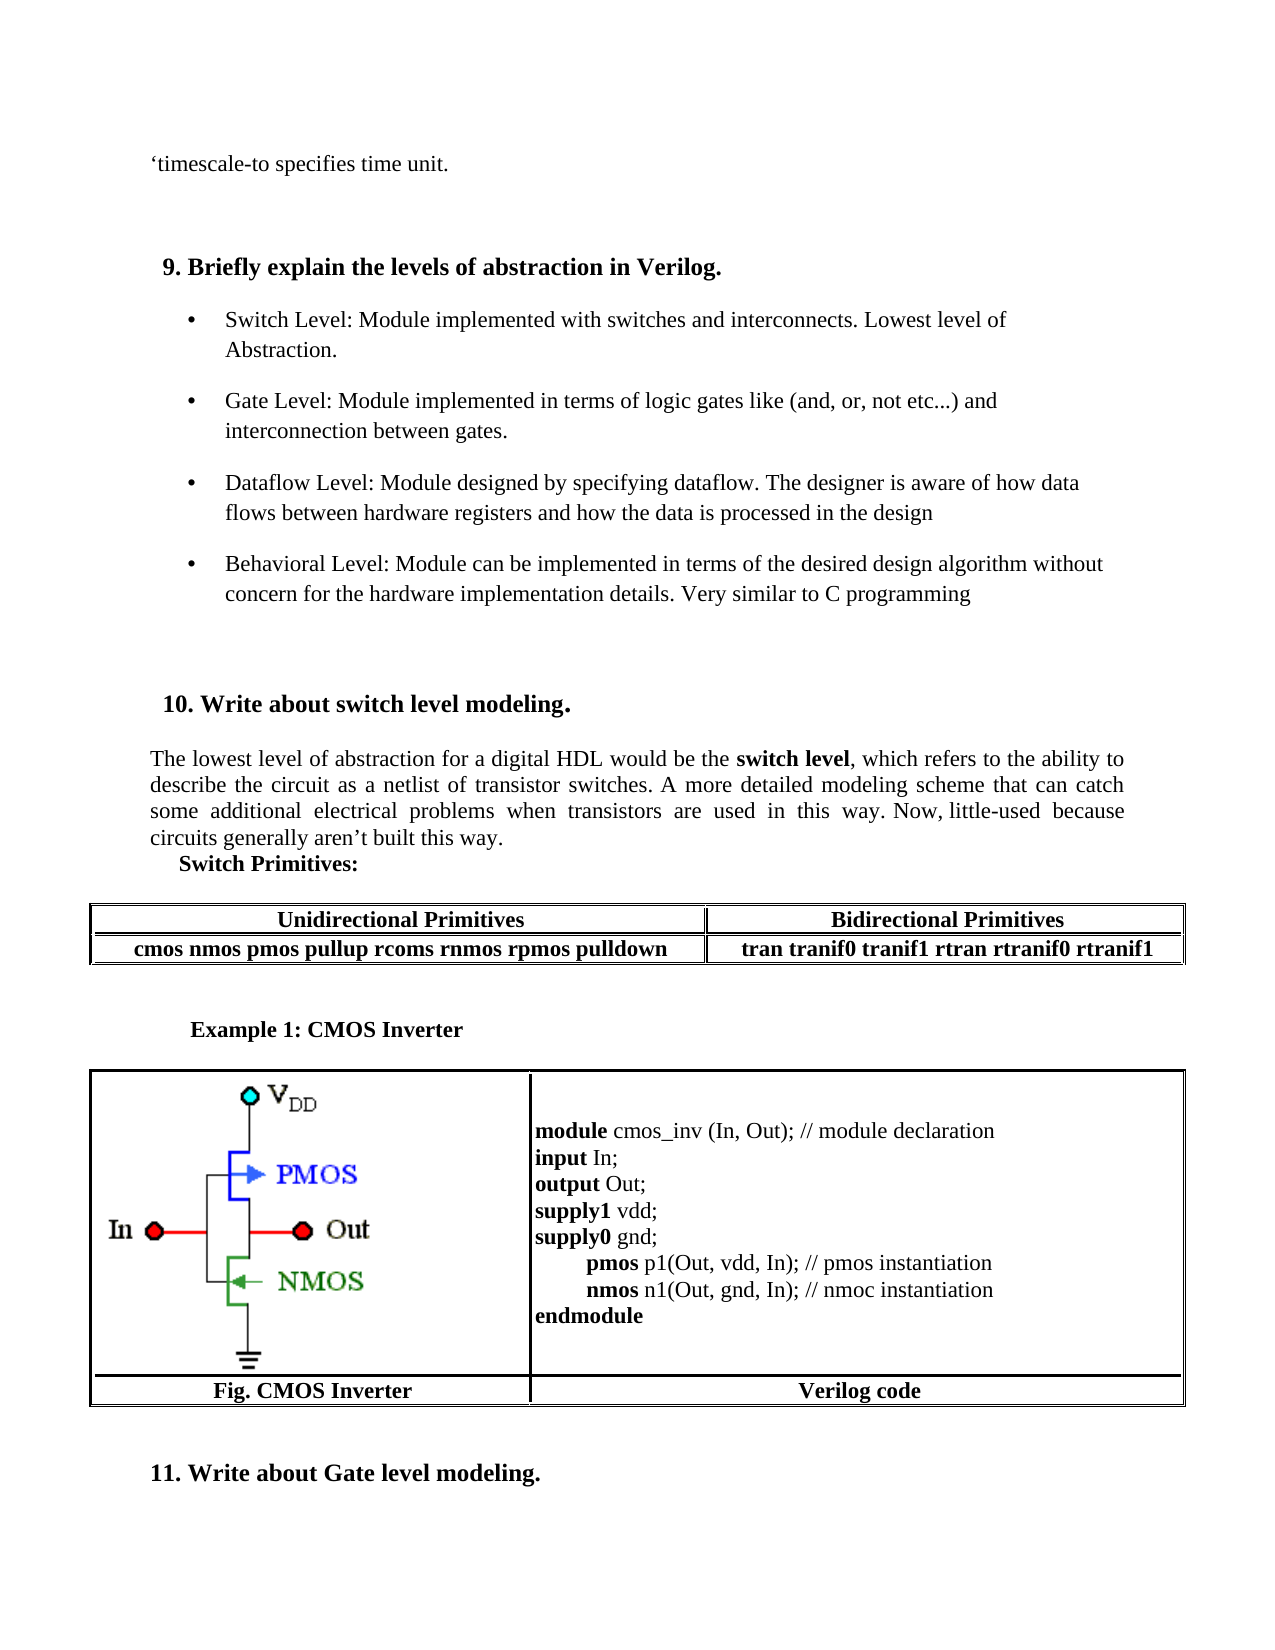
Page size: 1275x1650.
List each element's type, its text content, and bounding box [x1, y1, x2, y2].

list Behavioral Level: Module can be implemented in terms of the desired design algorithm without concern for the hardware implementation details. Very similar to C programming [187, 550, 1125, 607]
text ‘timescale-to specifies time unit. [150, 150, 1125, 176]
list Dataflow Level: Module designed by specifying dataflow. The designer is aware of how data flows between hardware registers and how the data is processed in the design [187, 469, 1125, 525]
text Example 1: CMOS Inverter [150, 1016, 1125, 1042]
list Gate Level: Module implemented in terms of logic gates like (and, or, not etc...) and interconnection between gates. [187, 387, 1125, 444]
table_header Unidirectional Primitives [91, 904, 706, 932]
table_cell tran tranif0 tranif1 rtran rtranif0 rtranif1 [708, 932, 1183, 962]
table_header module cmos_inv (In, Out); // module declaration input In; output Out; supply1 vdd; supply0 gnd; pmos p1(Out, vdd, In); // pmos instantiation nmos n1(Out, gnd, In); // nmoc instantiation endmodule [530, 1072, 1183, 1374]
text Switch Primitives: [150, 850, 1125, 876]
table_header Bidirectional Primitives [706, 906, 1183, 932]
table_cell cmos nmos pmos pullup rcoms rnmos rpmos pulldown [92, 932, 704, 962]
picture [95, 1072, 398, 1374]
text The lowest level of abstraction for a digital HDL would be the switch level, which refers to the ability to describe the circuit as a netlist of transistor switches. A more detailed modeling scheme that can catch some additional electrical problems when transistors are used in this way. Now, little-used because circuits generally aren’t built this way. [150, 744, 1125, 850]
table_cell Fig. CMOS Inverter [92, 1374, 530, 1403]
text 10. Write about switch level modeling. [150, 685, 1125, 719]
text 9. Briefly explain the levels of abstraction in Verilog. [150, 252, 1125, 281]
text 11. Write about Gate level modeling. [150, 1458, 1125, 1487]
list Switch Level: Module implemented with switches and interconnects. Lowest level of Abstraction. [187, 306, 1125, 363]
table_cell Verilog code [530, 1374, 1183, 1403]
table_header [398, 1071, 530, 1374]
